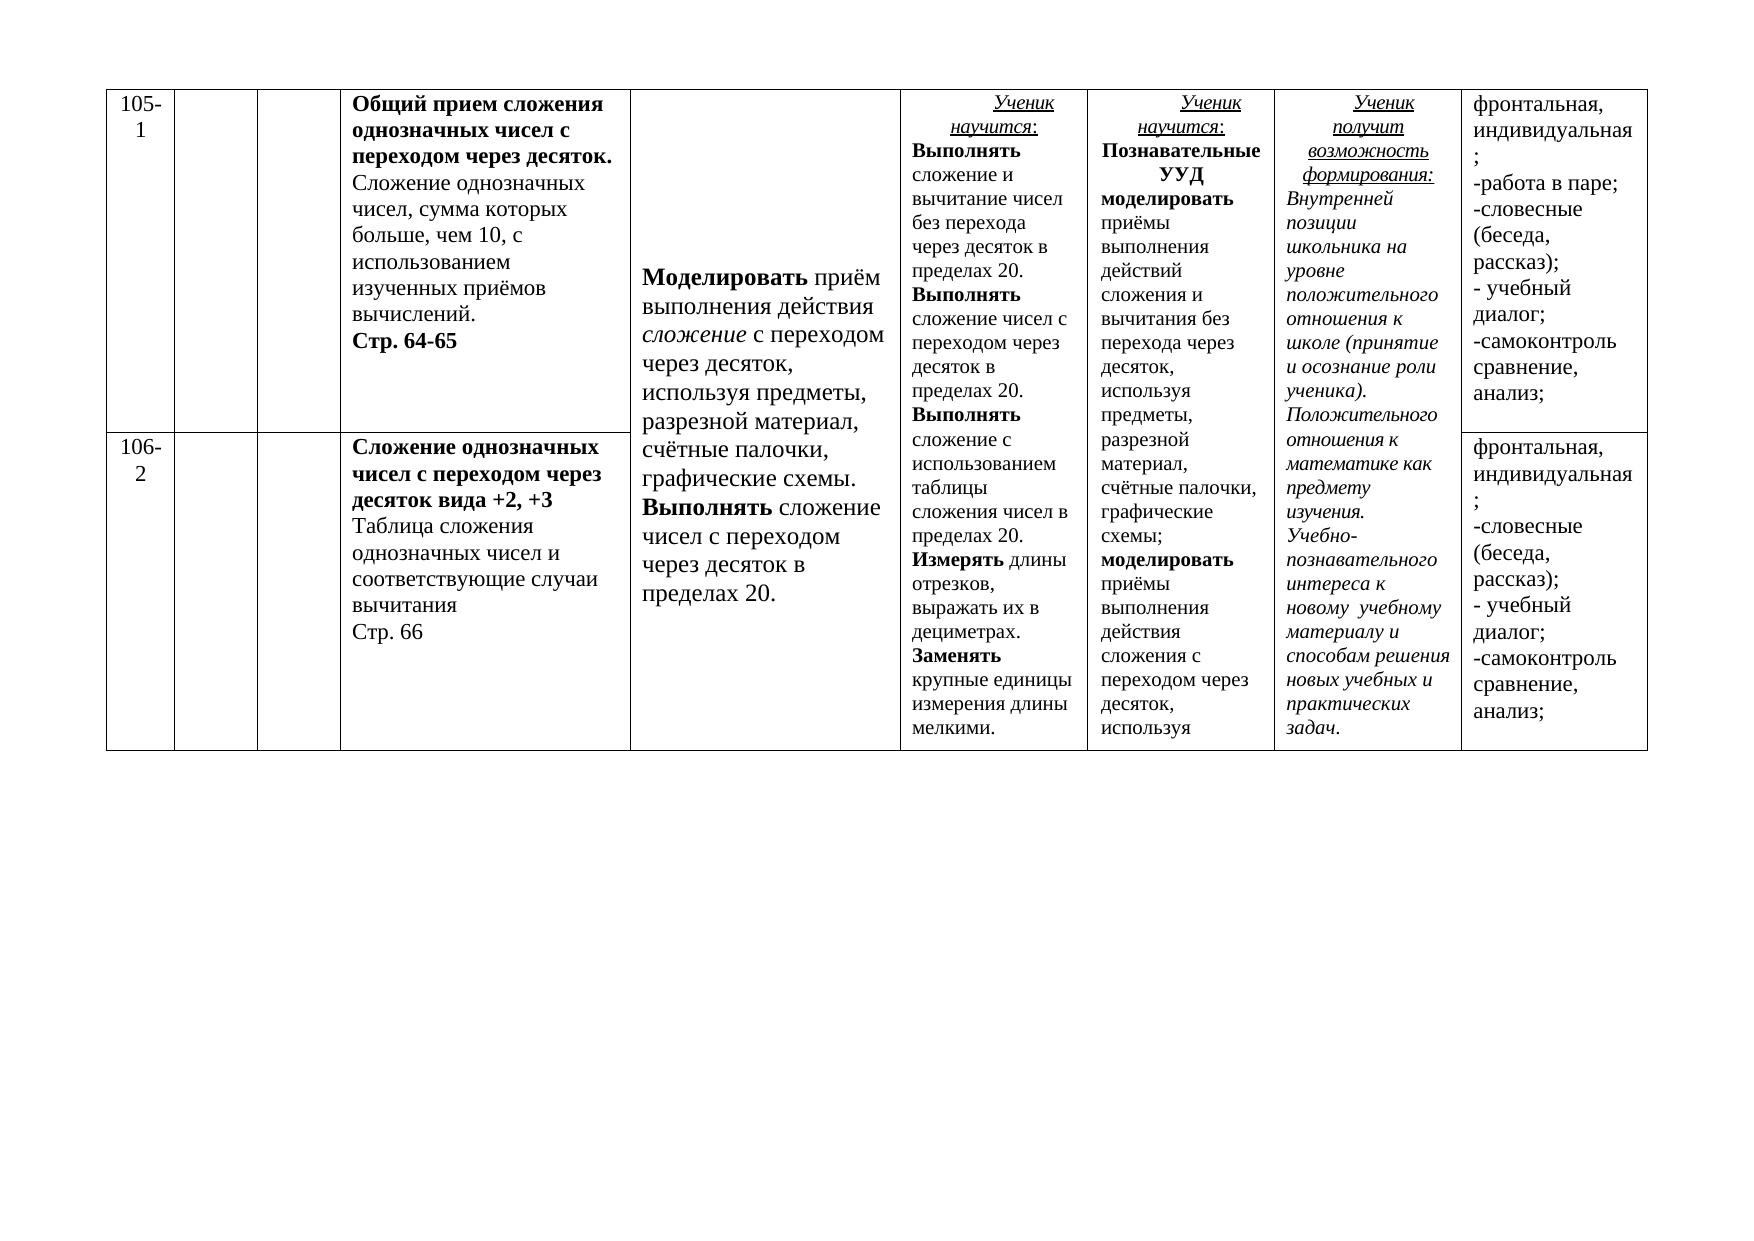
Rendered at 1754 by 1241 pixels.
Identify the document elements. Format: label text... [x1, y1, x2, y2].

table_cell [175, 433, 257, 749]
table_cell Ученик научится: Выполнять сложение и вычитание чисел без перехода через десяток в пределах 20. Выполнять сложение чисел с переходом через десяток в пределах 20. Выполнять сложение с использованием таблицы сложения чисел в пределах 20. Измерять длины отрезков, выражать их в дециметрах. Заменять крупные единицы измерения длины мелкими. Решать задачи в два действия. [901, 90, 1087, 749]
table_cell Ученик получит возможность формирования: Внутренней позиции школьника на уровне положительного отношения к школе (принятие и осознание роли ученика). Положительного отношения к математике как предмету изучения. Учебно-познавательного интереса к новому учебному материалу и способам решения новых учебных и практических задач. Осознания себя частью (членом) классного коллектива. Понимания причин успеха/ неуспеха в овладении учебным материалом. Способности к самооценке учебной деятельности на основе критериев успешности. [1275, 90, 1461, 749]
table_cell [258, 433, 340, 749]
table_cell Общий прием сложения однозначных чисел с переходом через десяток. Сложение однозначных чисел, сумма которых больше, чем 10, с использованием изученных приёмов вычислений. Стр. 64-65 [341, 90, 630, 432]
table_cell 106-2 [107, 433, 174, 749]
table_cell [258, 90, 340, 432]
table_cell Моделировать приём выполнения действия сложение с переходом через десяток, используя предметы, разрезной материал, счётные палочки, графические схемы. Выполнять сложение чисел с переходом через десяток в пределах 20. Выполнять задания творческого и поискового характера, применять знания и способы действий в изменённых условиях. Моделировать приёмы выполнения действия вычитание с переходом через десяток, используя предметы, разрезной материал, счётные палочки, графические схемы. Выполнять вычитание чисел с переходом через десяток в пределах 20. Контролировать и оценивать свою работу, её результат, делать выводы на будущее Выполнять задания творческого и поискового характера, применять знания и способы действий в измененных условиях. Собирать информацию: рисунки, фотографии клумб, цветников, рабаток. Наблюдать, анализировать и устанавливать правила чередования формы, размера, цвета в отобранных узорах и орнаментах, закономерность их чередования. Составлять свои узоры. Контролировать выполнение правила, по которому составлялся узор. Работать в группах: составлять план работы, распределять виды работ между членами группы, устанавливать сроки выполнения работы по этапам и в целом, оценивать результат работы. Контролировать и оценивать свою работу, её результат, делать выводы на будущее [631, 90, 900, 749]
table_cell фронтальная, индивидуальная; -работа в паре; -словесные (беседа, рассказ); - учебный диалог; -самоконтроль сравнение, анализ; [1462, 90, 1647, 432]
table_cell Ученик научится: Познавательные УУД моделировать приёмы выполнения действий сложения и вычитания без перехода через десяток, используя предметы, разрезной материал, счётные палочки, графические схемы; моделировать приёмы выполнения действия сложения с переходом через десяток, используя предметы, разрезной материал, счётные палочки, графические схемы; сравнивать числа, опираясь на порядок следования чисел второго десятка при счёте; моделировать и решать задачи в 2 действия; классифицировать объекты, числа, геометрические фигуры по заданному признаку; определять закономерность построения рядов, содержащих геометрические фигуры; выполнять задания поискового характера, применяя знания в изменённых условиях. Регулятивные УУД понимать и принимать учебную задачу; учитывать выделенные учителем ориентиры действия в сотрудничестве с ним; прогнозировать результат вычисления; объяснять и обосновывать действие, выбранное для решения задачи; контролировать и оценивать свою работу и её результат. Коммуникативные УУД строить простые рассуждения, оформлять их в форме понятных простых логических высказываний; задавать вопросы; работать в паре; учитывать разные мнения, договариваться и приходить к общему решению; работать в группе: планировать работу, распределять работу между членами группы. объяснять и обосновывать действие, выбранное для решения задачи. [1088, 90, 1274, 749]
table_cell [175, 90, 257, 432]
table_cell 105-1 [107, 90, 174, 432]
table_cell фронтальная, индивидуальная; -словесные (беседа, рассказ); - учебный диалог; -самоконтроль сравнение, анализ; [1462, 433, 1647, 749]
table_cell Сложение однозначных чисел с переходом через десяток вида ⁮+2, ⁮+3 Таблица сложения однозначных чисел и соответствующие случаи вычитания Стр. 66 [341, 433, 630, 749]
